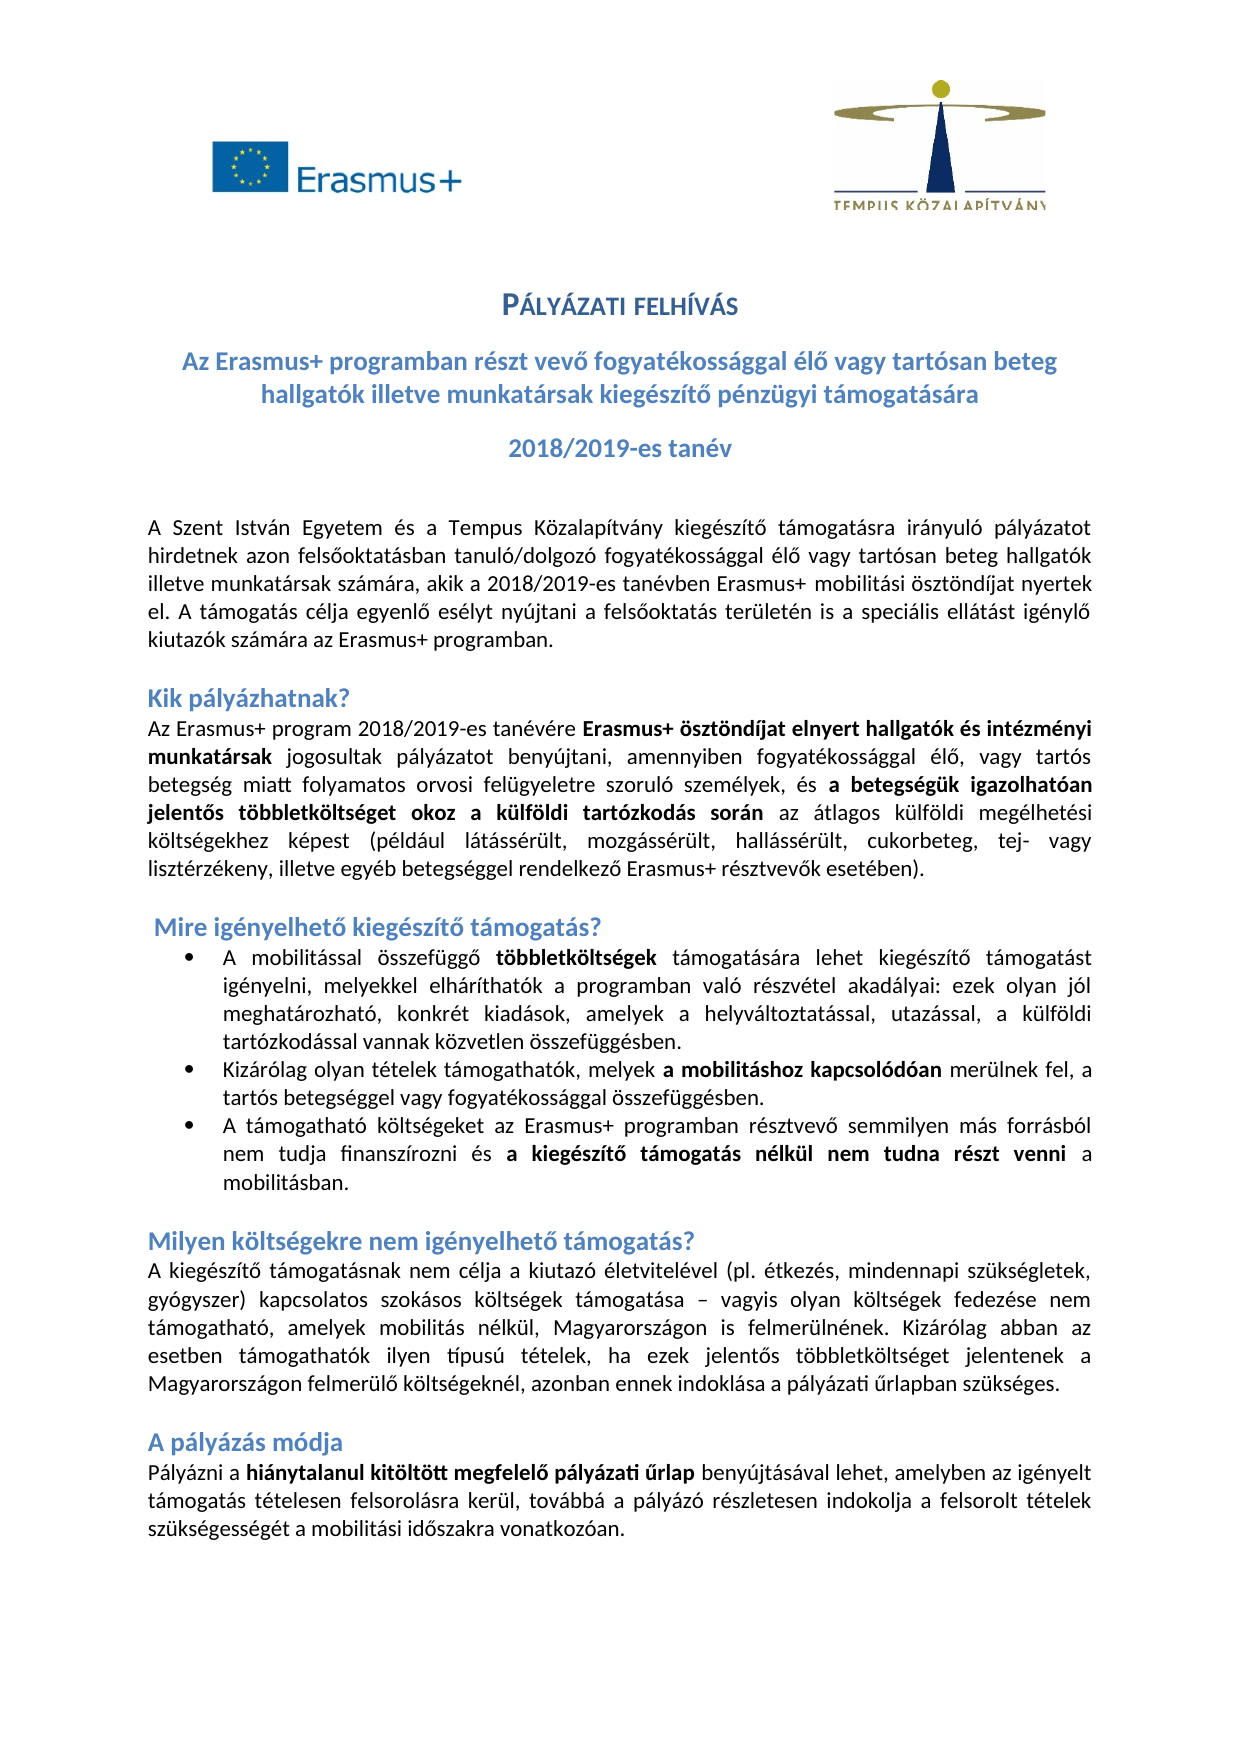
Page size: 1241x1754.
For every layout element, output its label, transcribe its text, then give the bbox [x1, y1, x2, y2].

subtitle 2018/2019-es tanév [148, 431, 1093, 464]
list A mobilitással összefüggő többletköltségek támogatására lehet kiegészítő támogatást igényelni, melyekkel elháríthatók a programban való részvétel akadályai: ezek olyan jól meghatározható, konkrét kiadások, amelyek a helyváltoztatással, utazással, a külföldi tartózkodással vannak közvetlen összefüggésben. [185, 943, 1093, 1056]
subtitle Milyen költségekre nem igényelhető támogatás? [148, 1224, 1093, 1257]
text Az Erasmus+ program 2018/2019-es tanévére Erasmus+ ösztöndíjat elnyert hallgatók és intézményi munkatársak jogosultak pályázatot benyújtani, amennyiben fogyatékossággal élő, vagy tartós betegség miatt folyamatos orvosi felügyeletre szoruló személyek, és a betegségük igazolhatóan jelentős többletköltséget okoz a külföldi tartózkodás során az átlagos külföldi megélhetési költségekhez képest (például látássérült, mozgássérült, hallássérült, cukorbeteg, tej- vagy lisztérzékeny, illetve egyéb betegséggel rendelkező Erasmus+ résztvevők esetében). [148, 714, 1093, 882]
subtitle Mire igényelhető kiegészítő támogatás? [148, 910, 1093, 943]
picture [832, 80, 1046, 209]
subtitle A pályázás módja [148, 1425, 1093, 1458]
subtitle Kik pályázhatnak? [148, 681, 1093, 714]
text A Szent István Egyetem és a Tempus Közalapítvány kiegészítő támogatásra irányuló pályázatot hirdetnek azon felsőoktatásban tanuló/dolgozó fogyatékossággal élő vagy tartósan beteg hallgatók illetve munkatársak számára, akik a 2018/2019-es tanévben Erasmus+ mobilitási ösztöndíjat nyertek el. A támogatás célja egyenlő esélyt nyújtani a felsőoktatás területén is a speciális ellátást igénylő kiutazók számára az Erasmus+ programban. [148, 513, 1093, 653]
subtitle Pályázati felhívás [148, 283, 1093, 323]
list A támogatható költségeket az Erasmus+ programban résztvevő semmilyen más forrásból nem tudja finanszírozni és a kiegészítő támogatás nélkül nem tudna részt venni a mobilitásban. [185, 1112, 1093, 1196]
picture [198, 128, 470, 201]
text A kiegészítő támogatásnak nem célja a kiutazó életvitelével (pl. étkezés, mindennapi szükségletek, gyógyszer) kapcsolatos szokásos költségek támogatása – vagyis olyan költségek fedezése nem támogatható, amelyek mobilitás nélkül, Magyarországon is felmerülnének. Kizárólag abban az esetben támogathatók ilyen típusú tételek, ha ezek jelentős többletköltséget jelentenek a Magyarországon felmerülő költségeknél, azonban ennek indoklása a pályázati űrlapban szükséges. [148, 1257, 1093, 1397]
text Pályázni a hiánytalanul kitöltött megfelelő pályázati űrlap benyújtásával lehet, amelyben az igényelt támogatás tételesen felsorolásra kerül, továbbá a pályázó részletesen indokolja a felsorolt tételek szükségességét a mobilitási időszakra vonatkozóan. [148, 1458, 1093, 1542]
list Kizárólag olyan tételek támogathatók, melyek a mobilitáshoz kapcsolódóan merülnek fel, a tartós betegséggel vagy fogyatékossággal összefüggésben. [185, 1056, 1093, 1112]
subtitle Az Erasmus+ programban részt vevő fogyatékossággal élő vagy tartósan beteg hallgatók illetve munkatársak kiegészítő pénzügyi támogatására [148, 344, 1093, 410]
